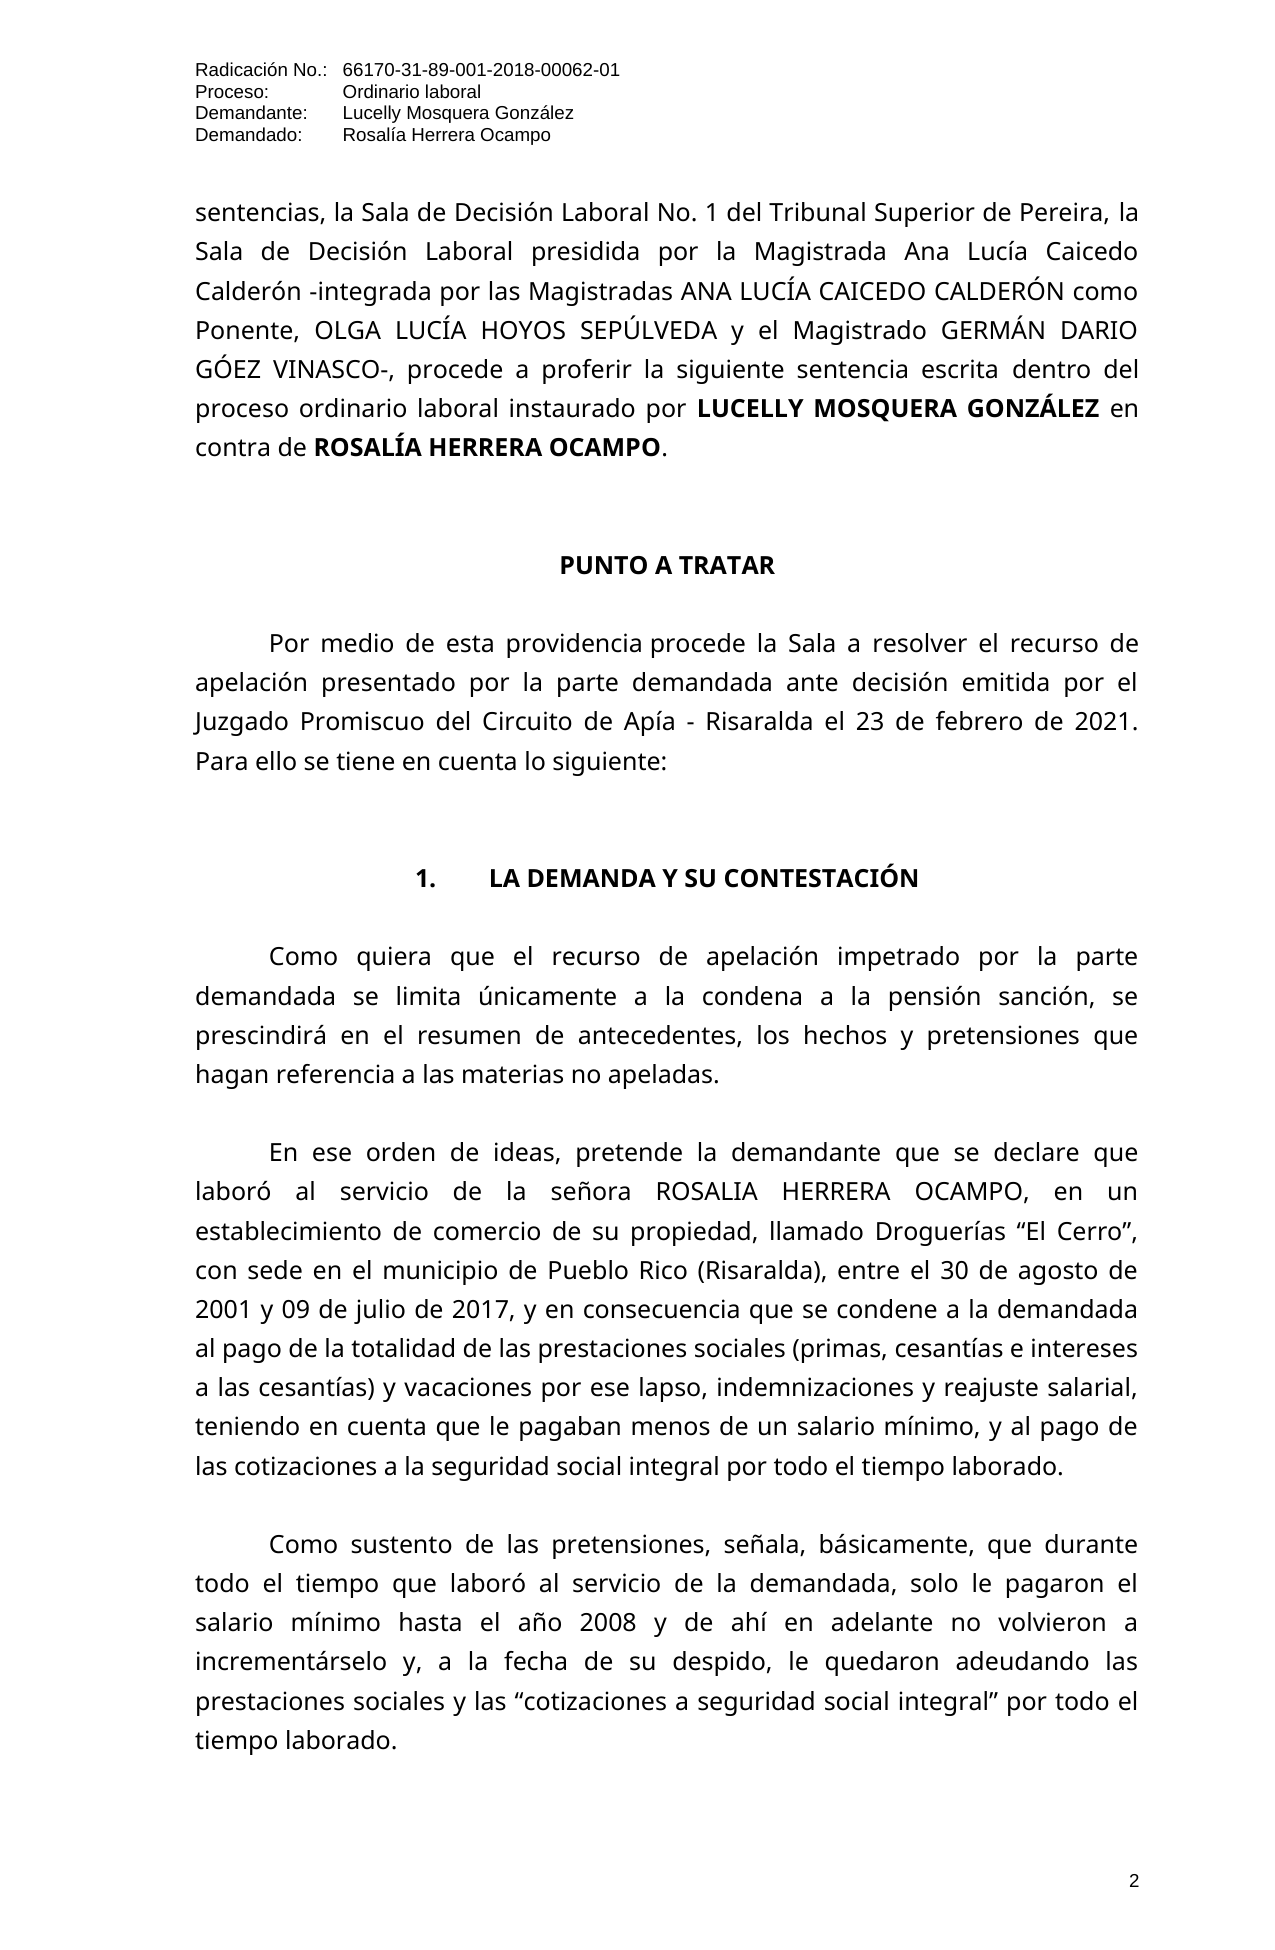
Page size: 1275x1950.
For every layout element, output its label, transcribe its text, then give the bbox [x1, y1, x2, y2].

text PUNTO A TRATAR [195, 547, 1139, 581]
text En ese orden de ideas, pretende la demandante que se declare que laboró al servicio de la señora ROSALIA HERRERA OCAMPO, en un establecimiento de comercio de su propiedad, llamado Droguerías “El Cerro”, con sede en el municipio de Pueblo Rico (Risaralda), entre el 30 de agosto de 2001 y 09 de julio de 2017, y en consecuencia que se condene a la demandada al pago de la totalidad de las prestaciones sociales (primas, cesantías e intereses a las cesantías) y vacaciones por ese lapso, indemnizaciones y reajuste salarial, teniendo en cuenta que le pagaban menos de un salario mínimo, y al pago de las cotizaciones a la seguridad social integral por todo el tiempo laborado. [195, 1135, 1139, 1482]
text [195, 195, 1139, 464]
text Como sustento de las pretensiones, señala, básicamente, que durante todo el tiempo que laboró al servicio de la demandada, solo le pagaron el salario mínimo hasta el año 2008 y de ahí en adelante no volvieron a incrementárselo y, a la fecha de su despido, le quedaron adeudando las prestaciones sociales y las “cotizaciones a seguridad social integral” por todo el tiempo laborado. [195, 1527, 1139, 1756]
text Como quiera que el recurso de apelación impetrado por la parte demandada se limita únicamente a la condena a la pensión sanción, se prescindirá en el resumen de antecedentes, los hechos y pretensiones que hagan referencia a las materias no apeladas. [195, 939, 1139, 1091]
list LA DEMANDA Y SU CONTESTACIÓN [195, 861, 1139, 895]
text Por medio de esta providencia procede la Sala a resolver el recurso de apelación presentado por la parte demandada ante decisión emitida por el Juzgado Promiscuo del Circuito de Apía - Risaralda el 23 de febrero de 2021. Para ello se tiene en cuenta lo siguiente: [195, 626, 1139, 777]
